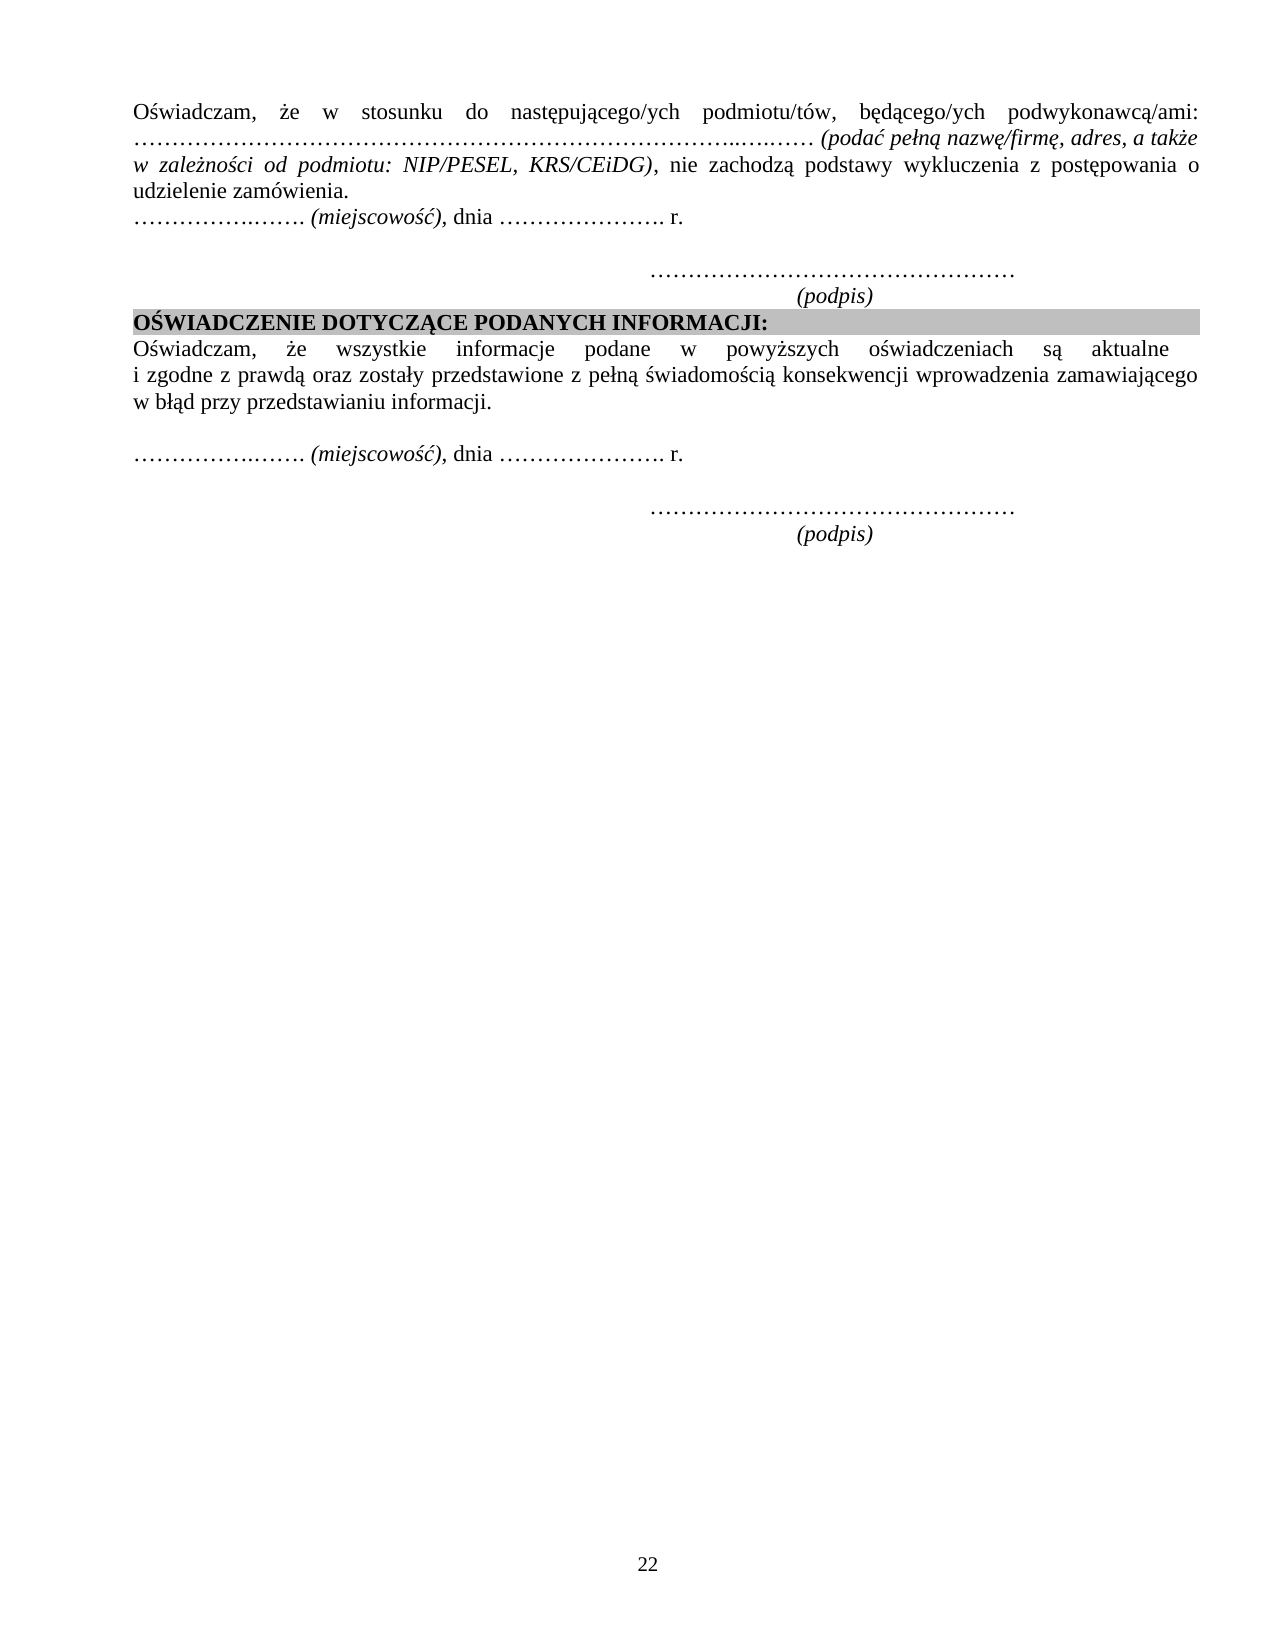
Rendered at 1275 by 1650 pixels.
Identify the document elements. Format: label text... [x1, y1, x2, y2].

text ………………………………………… [133, 493, 1200, 519]
text (podpis) [723, 282, 1200, 309]
text ………………………………………… [133, 256, 1200, 282]
text (podpis) [723, 519, 1200, 546]
text …………….……. (miejscowość), dnia …………………. r. [133, 203, 1200, 230]
text OŚWIADCZENIE DOTYCZĄCE PODANYCH INFORMACJI: [133, 309, 1200, 335]
text …………….……. (miejscowość), dnia …………………. r. [133, 441, 1200, 467]
text Oświadczam, że wszystkie informacje podane w powyższych oświadczeniach są aktualne i zgodne z prawdą oraz zostały przedstawione z pełną świadomością konsekwencji wprowadzenia zamawiającego w błąd przy przedstawianiu informacji. [133, 335, 1200, 414]
text Oświadczam, że w stosunku do następującego/ych podmiotu/tów, będącego/ych podwykonawcą/ami: ……………………………………………………………………..….…… (podać pełną nazwę/firmę, adres, a także w zależności od podmiotu: NIP/PESEL, KRS/CEiDG), nie zachodzą podstawy wykluczenia z postępowania o udzielenie zamówienia. [133, 98, 1200, 203]
